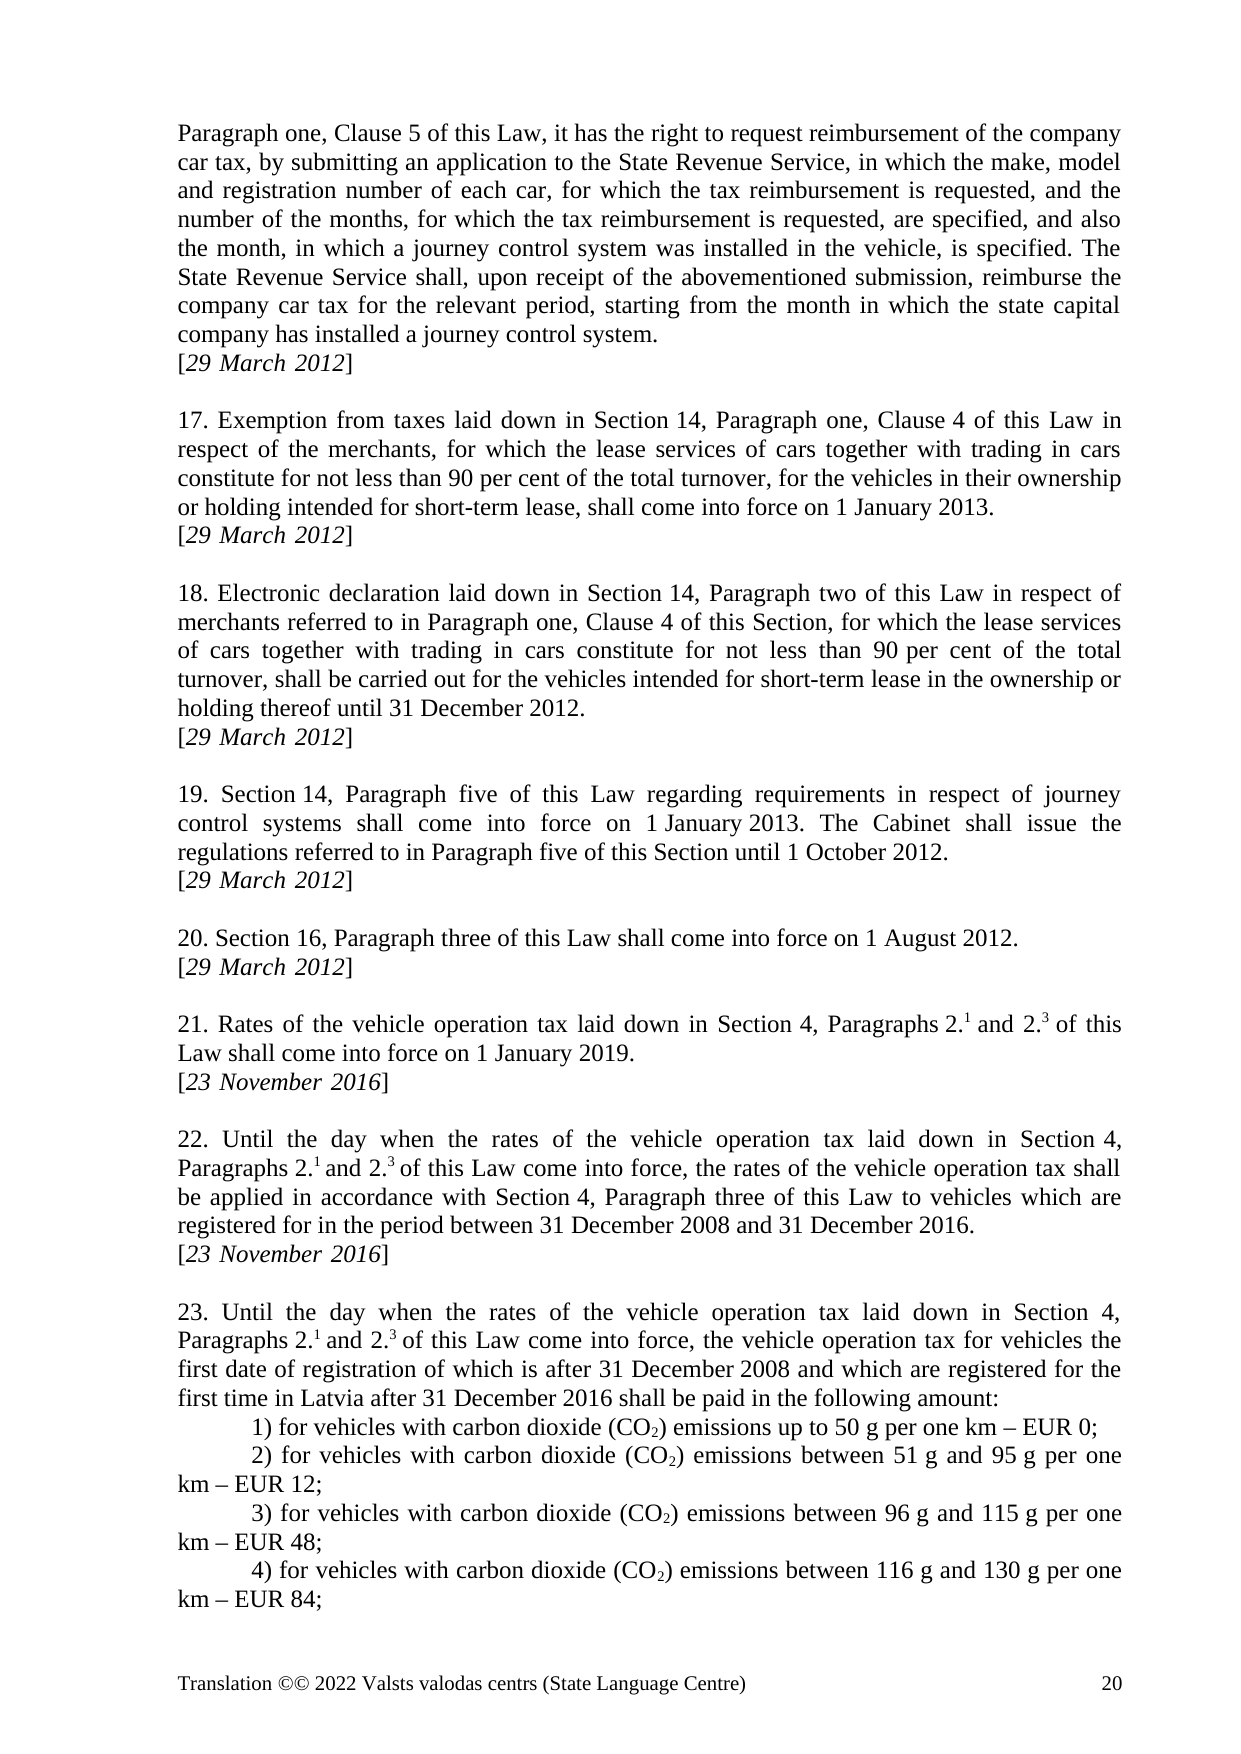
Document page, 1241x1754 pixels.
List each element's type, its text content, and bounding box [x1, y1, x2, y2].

text [23 November 2016] [177, 1239, 1122, 1268]
text 2) for vehicles with carbon dioxide (CO2) emissions between 51 g and 95 g per one km – EUR 12; [177, 1441, 1122, 1498]
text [177, 118, 1122, 348]
text 3) for vehicles with carbon dioxide (CO2) emissions between 96 g and 115 g per one km – EUR 48; [177, 1498, 1122, 1556]
text 4) for vehicles with carbon dioxide (CO2) emissions between 116 g and 130 g per one km – EUR 84; [177, 1556, 1122, 1613]
text 21. Rates of the vehicle operation tax laid down in Section 4, Paragraphs 2.1 and 2.3 of this Law shall come into force on 1 January 2019. [177, 1009, 1122, 1067]
text 23. Until the day when the rates of the vehicle operation tax laid down in Section 4, Paragraphs 2.1 and 2.3 of this Law come into force, the vehicle operation tax for vehicles the first date of registration of which is after 31 December 2008 and which are registered for the first time in Latvia after 31 December 2016 shall be paid in the following amount: [177, 1297, 1122, 1412]
text [29 March 2012] [177, 952, 1122, 981]
text [29 March 2012] [177, 348, 1122, 377]
text [29 March 2012] [177, 521, 1122, 549]
text 1) for vehicles with carbon dioxide (CO2) emissions up to 50 g per one km – EUR 0; [177, 1412, 1122, 1441]
text 17. Exemption from taxes laid down in Section 14, Paragraph one, Clause 4 of this Law in respect of the merchants, for which the lease services of cars together with trading in cars constitute for not less than 90 per cent of the total turnover, for the vehicles in their ownership or holding intended for short-term lease, shall come into force on 1 January 2013. [177, 406, 1122, 521]
text [23 November 2016] [177, 1067, 1122, 1096]
text 20. Section 16, Paragraph three of this Law shall come into force on 1 August 2012. [177, 923, 1122, 952]
text 19. Section 14, Paragraph five of this Law regarding requirements in respect of journey control systems shall come into force on 1 January 2013. The Cabinet shall issue the regulations referred to in Paragraph five of this Section until 1 October 2012. [177, 779, 1122, 866]
text [29 March 2012] [177, 722, 1122, 751]
text 22. Until the day when the rates of the vehicle operation tax laid down in Section 4, Paragraphs 2.1 and 2.3 of this Law come into force, the rates of the vehicle operation tax shall be applied in accordance with Section 4, Paragraph three of this Law to vehicles which are registered for in the period between 31 December 2008 and 31 December 2016. [177, 1124, 1122, 1239]
text [29 March 2012] [177, 866, 1122, 894]
text 18. Electronic declaration laid down in Section 14, Paragraph two of this Law in respect of merchants referred to in Paragraph one, Clause 4 of this Section, for which the lease services of cars together with trading in cars constitute for not less than 90 per cent of the total turnover, shall be carried out for the vehicles intended for short-term lease in the ownership or holding thereof until 31 December 2012. [177, 578, 1122, 722]
